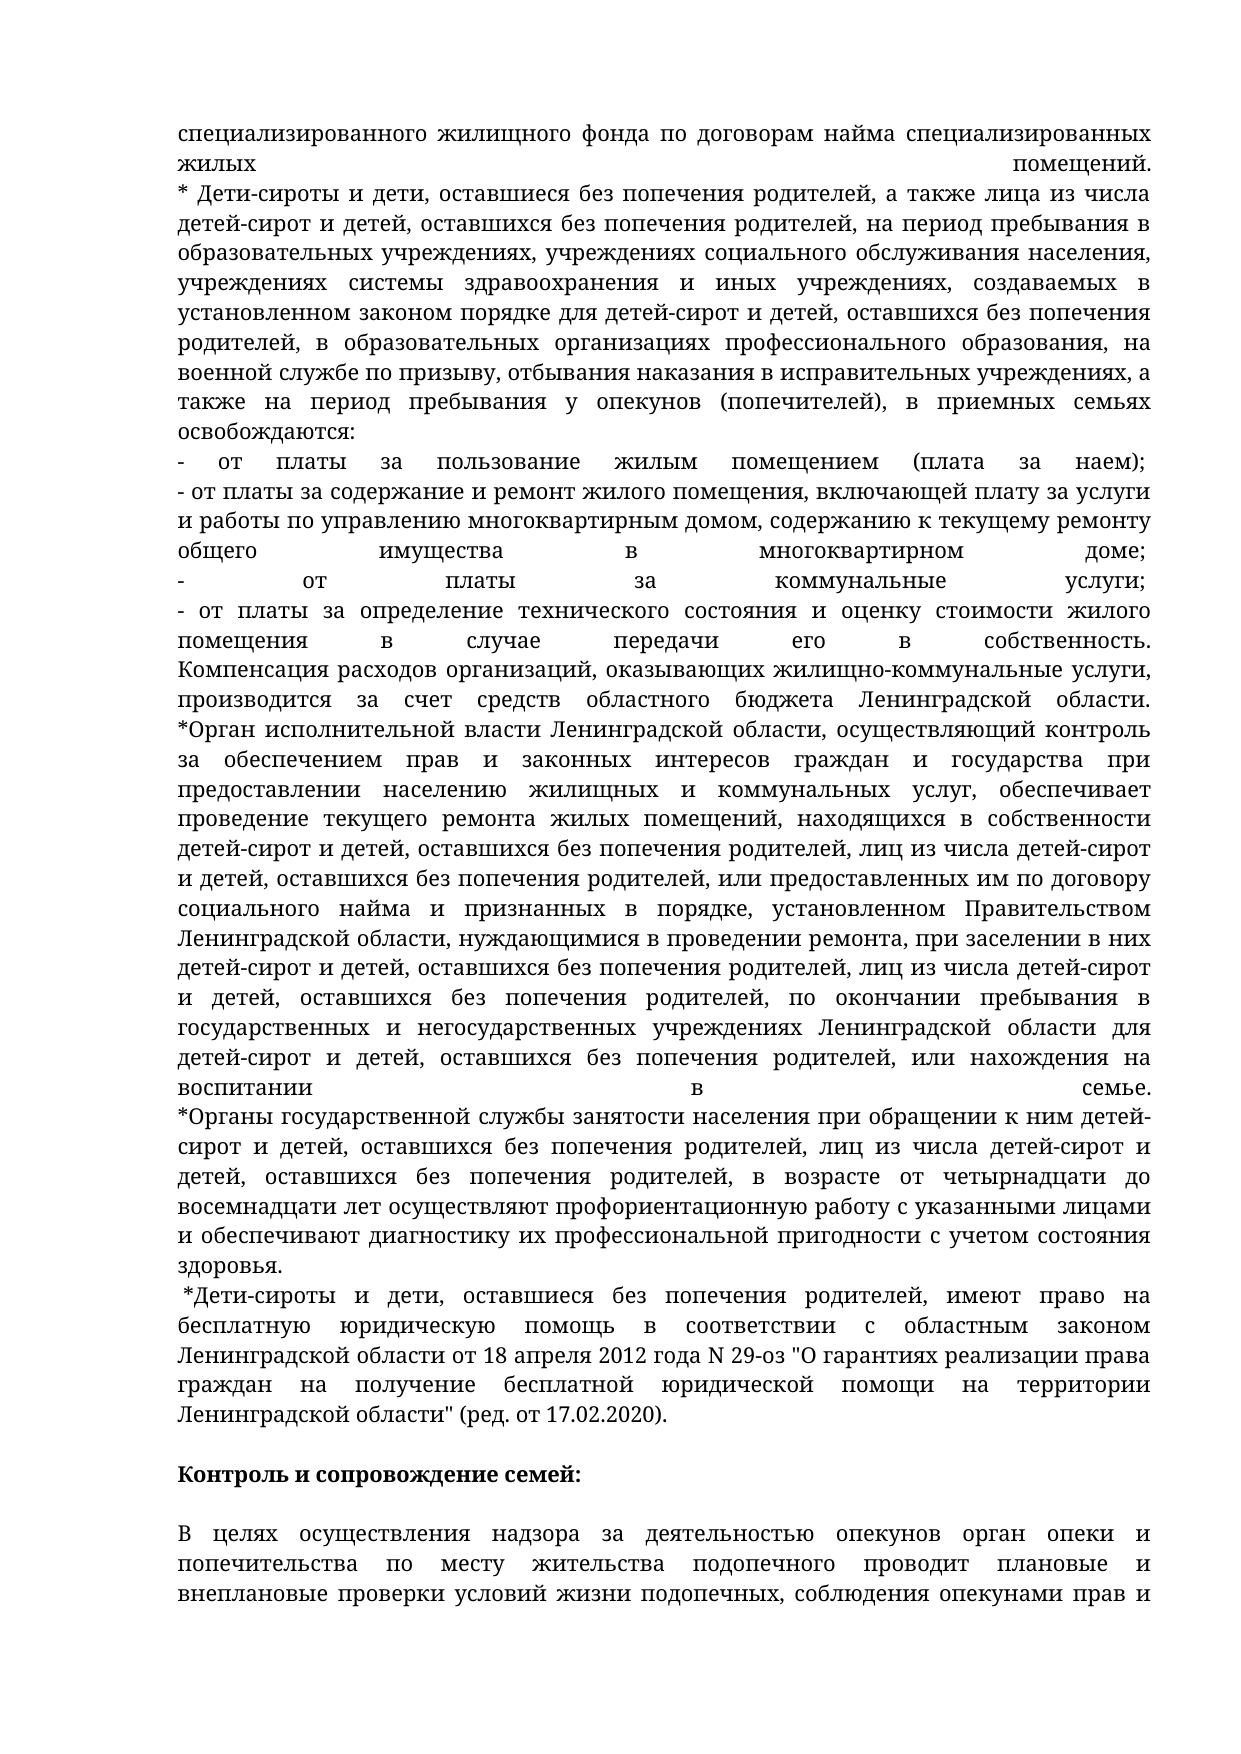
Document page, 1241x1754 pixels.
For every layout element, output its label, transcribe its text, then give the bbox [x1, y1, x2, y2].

text Контроль и сопровождение семей: [177, 1459, 1152, 1488]
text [177, 118, 1152, 1429]
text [177, 1518, 1152, 1608]
